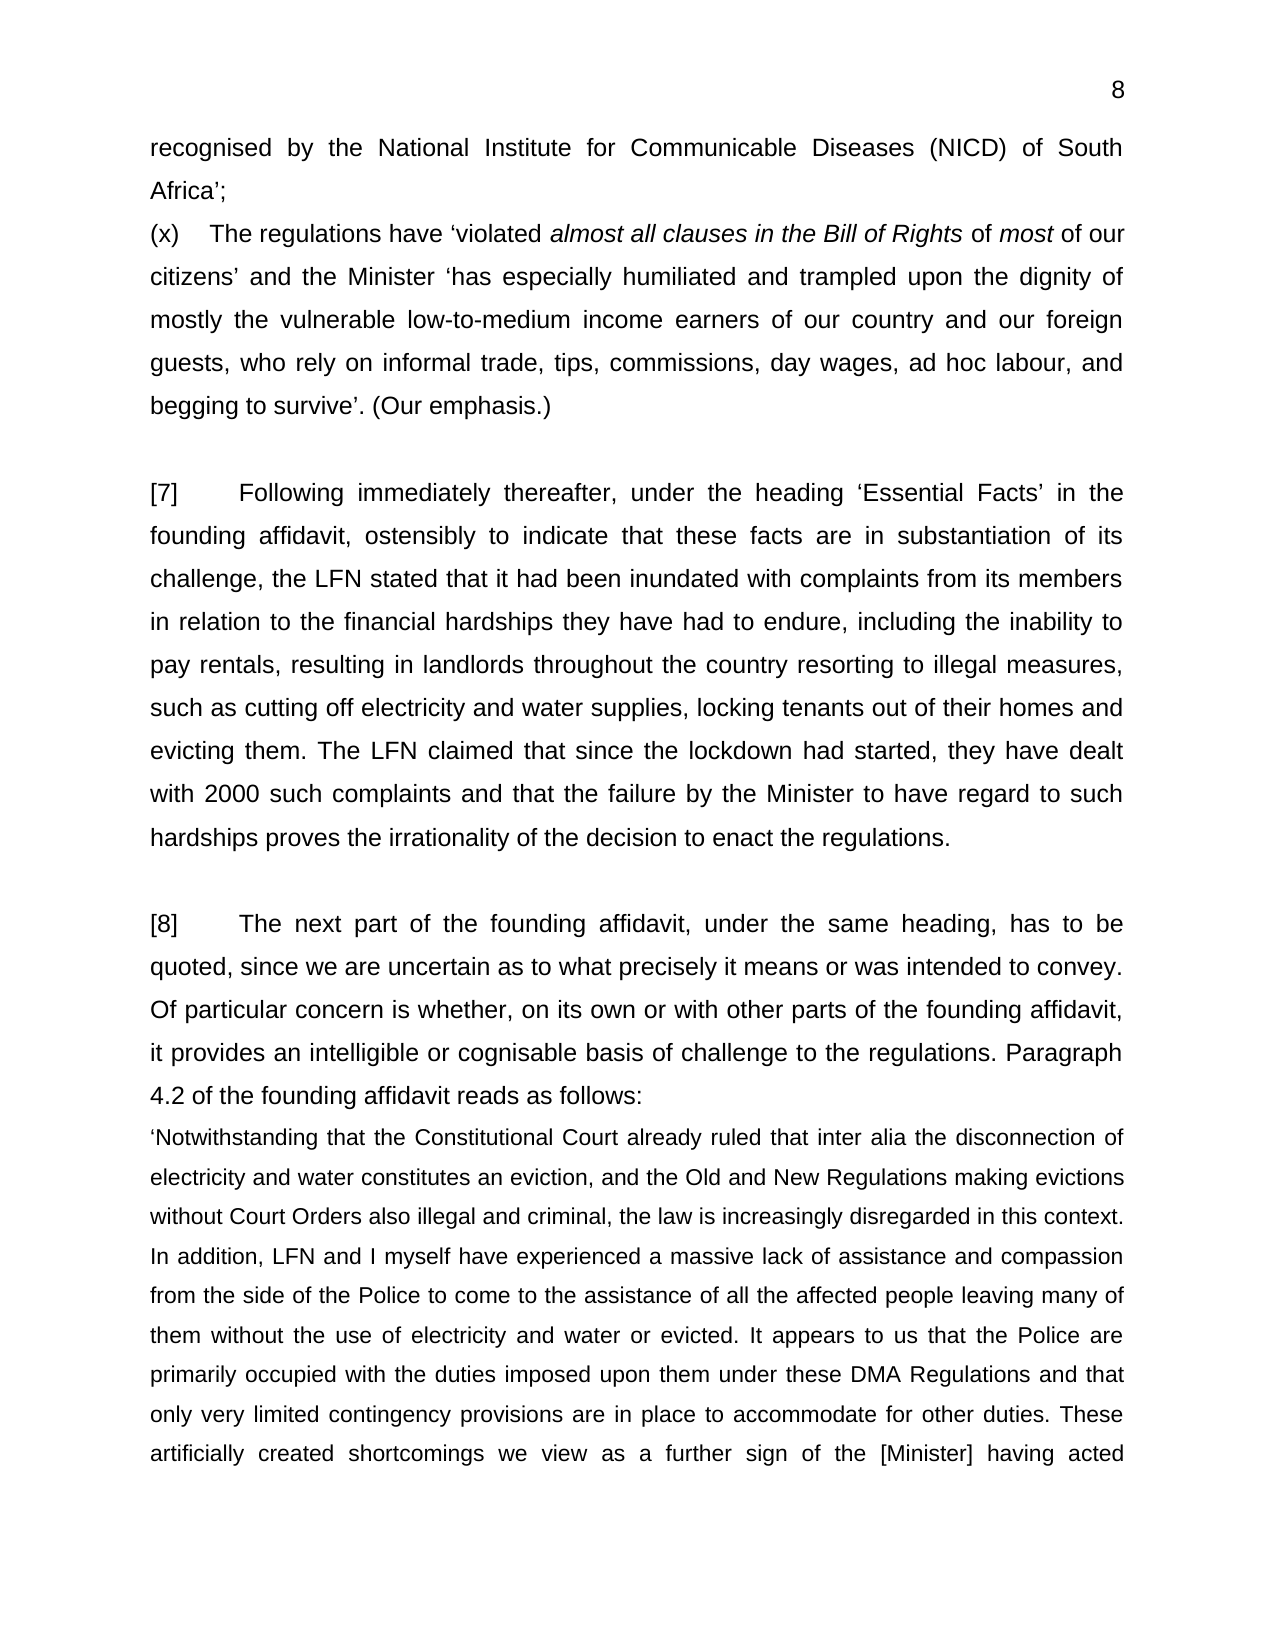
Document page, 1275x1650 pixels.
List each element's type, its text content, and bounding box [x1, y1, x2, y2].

text (x) The regulations have ‘violated almost all clauses in the Bill of Rights of most of our citizens’ and the Minister ‘has especially humiliated and trampled upon the dignity of mostly the vulnerable low-to-medium income earners of our country and our foreign guests, who rely on informal trade, tips, commissions, day wages, ad hoc labour, and begging to survive’. (Our emphasis.) [150, 219, 1125, 420]
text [150, 132, 1125, 204]
text [8] The next part of the founding affidavit, under the same heading, has to be quoted, since we are uncertain as to what precisely it means or was intended to convey. Of particular concern is whether, on its own or with other parts of the founding affidavit, it provides an intelligible or cognisable basis of challenge to the regulations. Paragraph 4.2 of the founding affidavit reads as follows: [150, 909, 1125, 1110]
text [7] Following immediately thereafter, under the heading ‘Essential Facts’ in the founding affidavit, ostensibly to indicate that these facts are in substantiation of its challenge, the LFN stated that it had been inundated with complaints from its members in relation to the financial hardships they have had to endure, including the inability to pay rentals, resulting in landlords throughout the country resorting to illegal measures, such as cutting off electricity and water supplies, locking tenants out of their homes and evicting them. The LFN claimed that since the lockdown had started, they have dealt with 2000 such complaints and that the failure by the Minister to have regard to such hardships proves the irrationality of the decision to enact the regulations. [150, 477, 1125, 851]
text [150, 1124, 1125, 1467]
